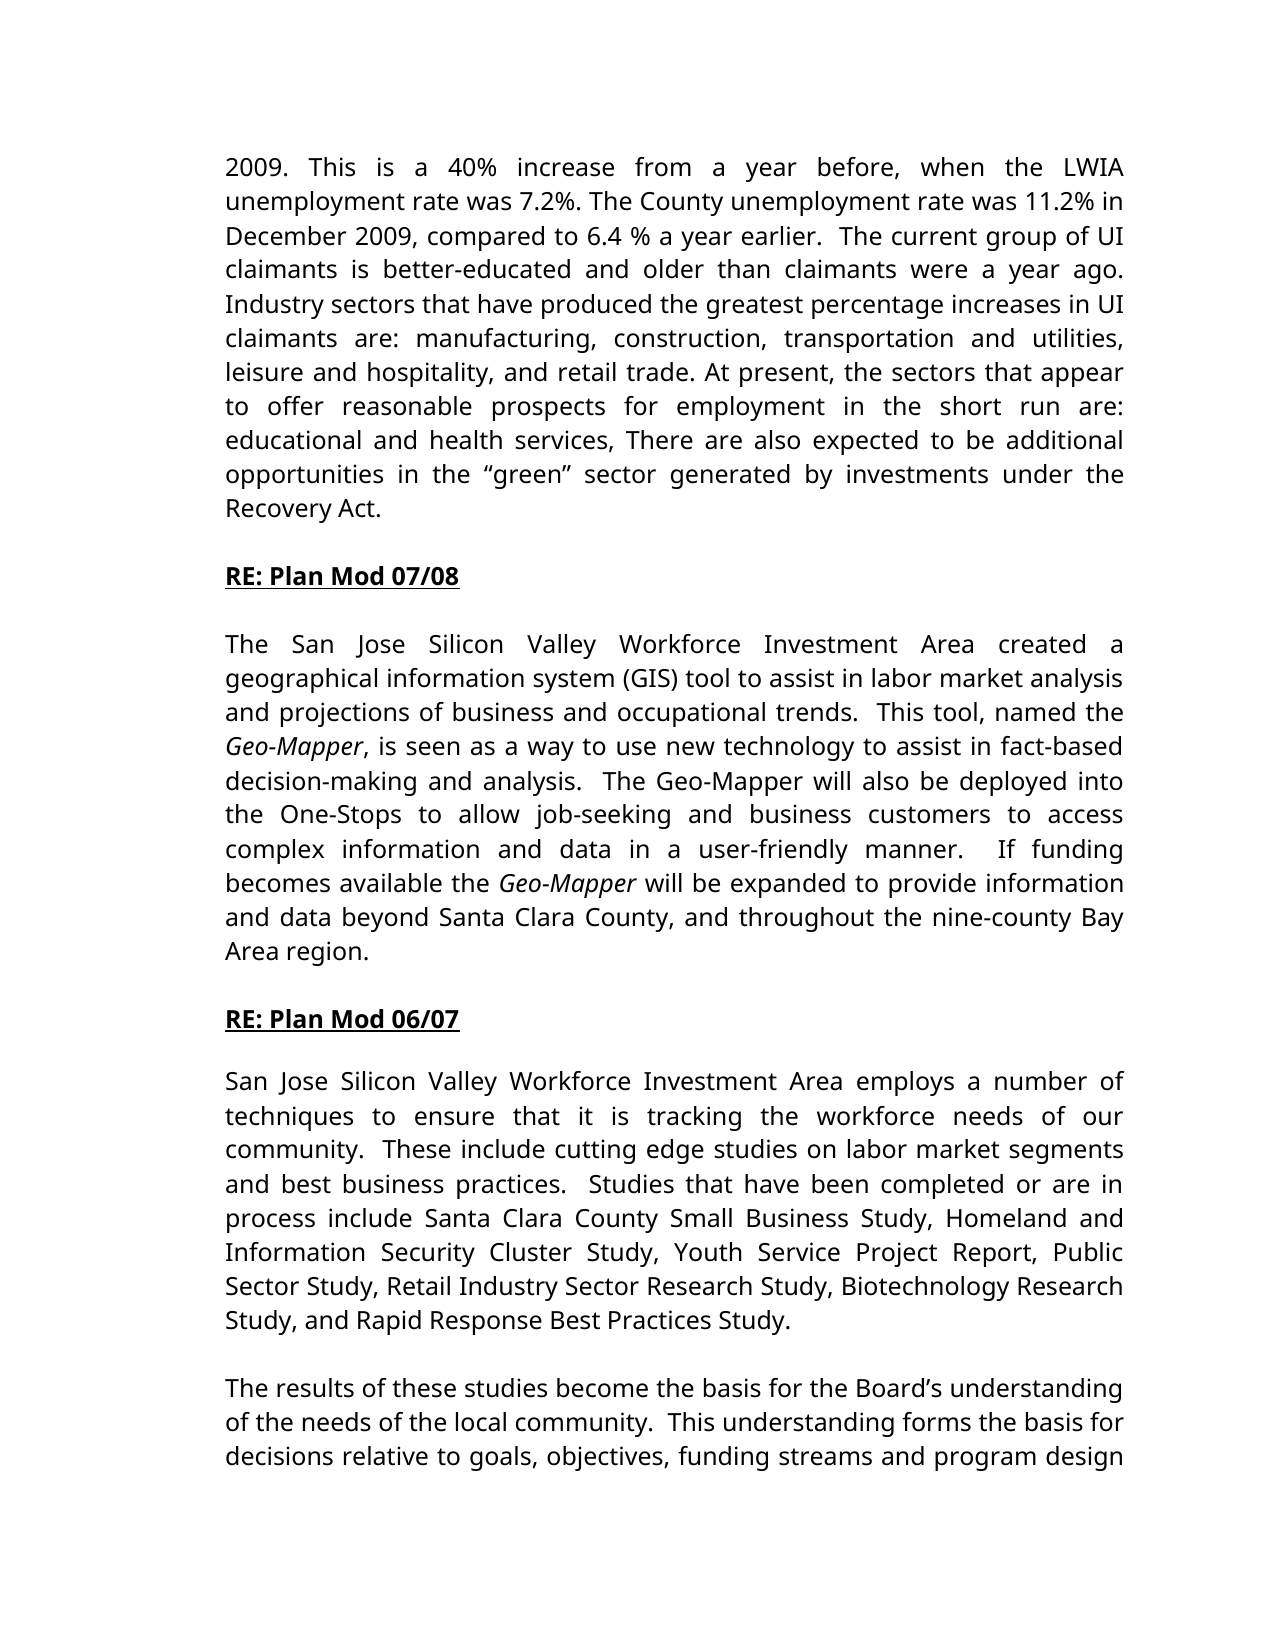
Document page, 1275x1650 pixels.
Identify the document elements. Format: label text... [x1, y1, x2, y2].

text RE: Plan Mod 07/08 [225, 559, 1125, 593]
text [225, 1371, 1125, 1473]
text The San Jose Silicon Valley Workforce Investment Area created a geographical information system (GIS) tool to assist in labor market analysis and projections of business and occupational trends. This tool, named the Geo-Mapper, is seen as a way to use new technology to assist in fact-based decision-making and analysis. The Geo-Mapper will also be deployed into the One-Stops to allow job-seeking and business customers to access complex information and data in a user-friendly manner. If funding becomes available the Geo-Mapper will be expanded to provide information and data beyond Santa Clara County, and throughout the nine-county Bay Area region. [225, 627, 1125, 967]
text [225, 150, 1125, 525]
text San Jose Silicon Valley Workforce Investment Area employs a number of techniques to ensure that it is tracking the workforce needs of our community. These include cutting edge studies on labor market segments and best business practices. Studies that have been completed or are in process include Santa Clara County Small Business Study, Homeland and Information Security Cluster Study, Youth Service Project Report, Public Sector Study, Retail Industry Sector Research Study, Biotechnology Research Study, and Rapid Response Best Practices Study. [225, 1064, 1125, 1337]
subtitle RE: Plan Mod 06/07 [150, 1002, 1125, 1036]
